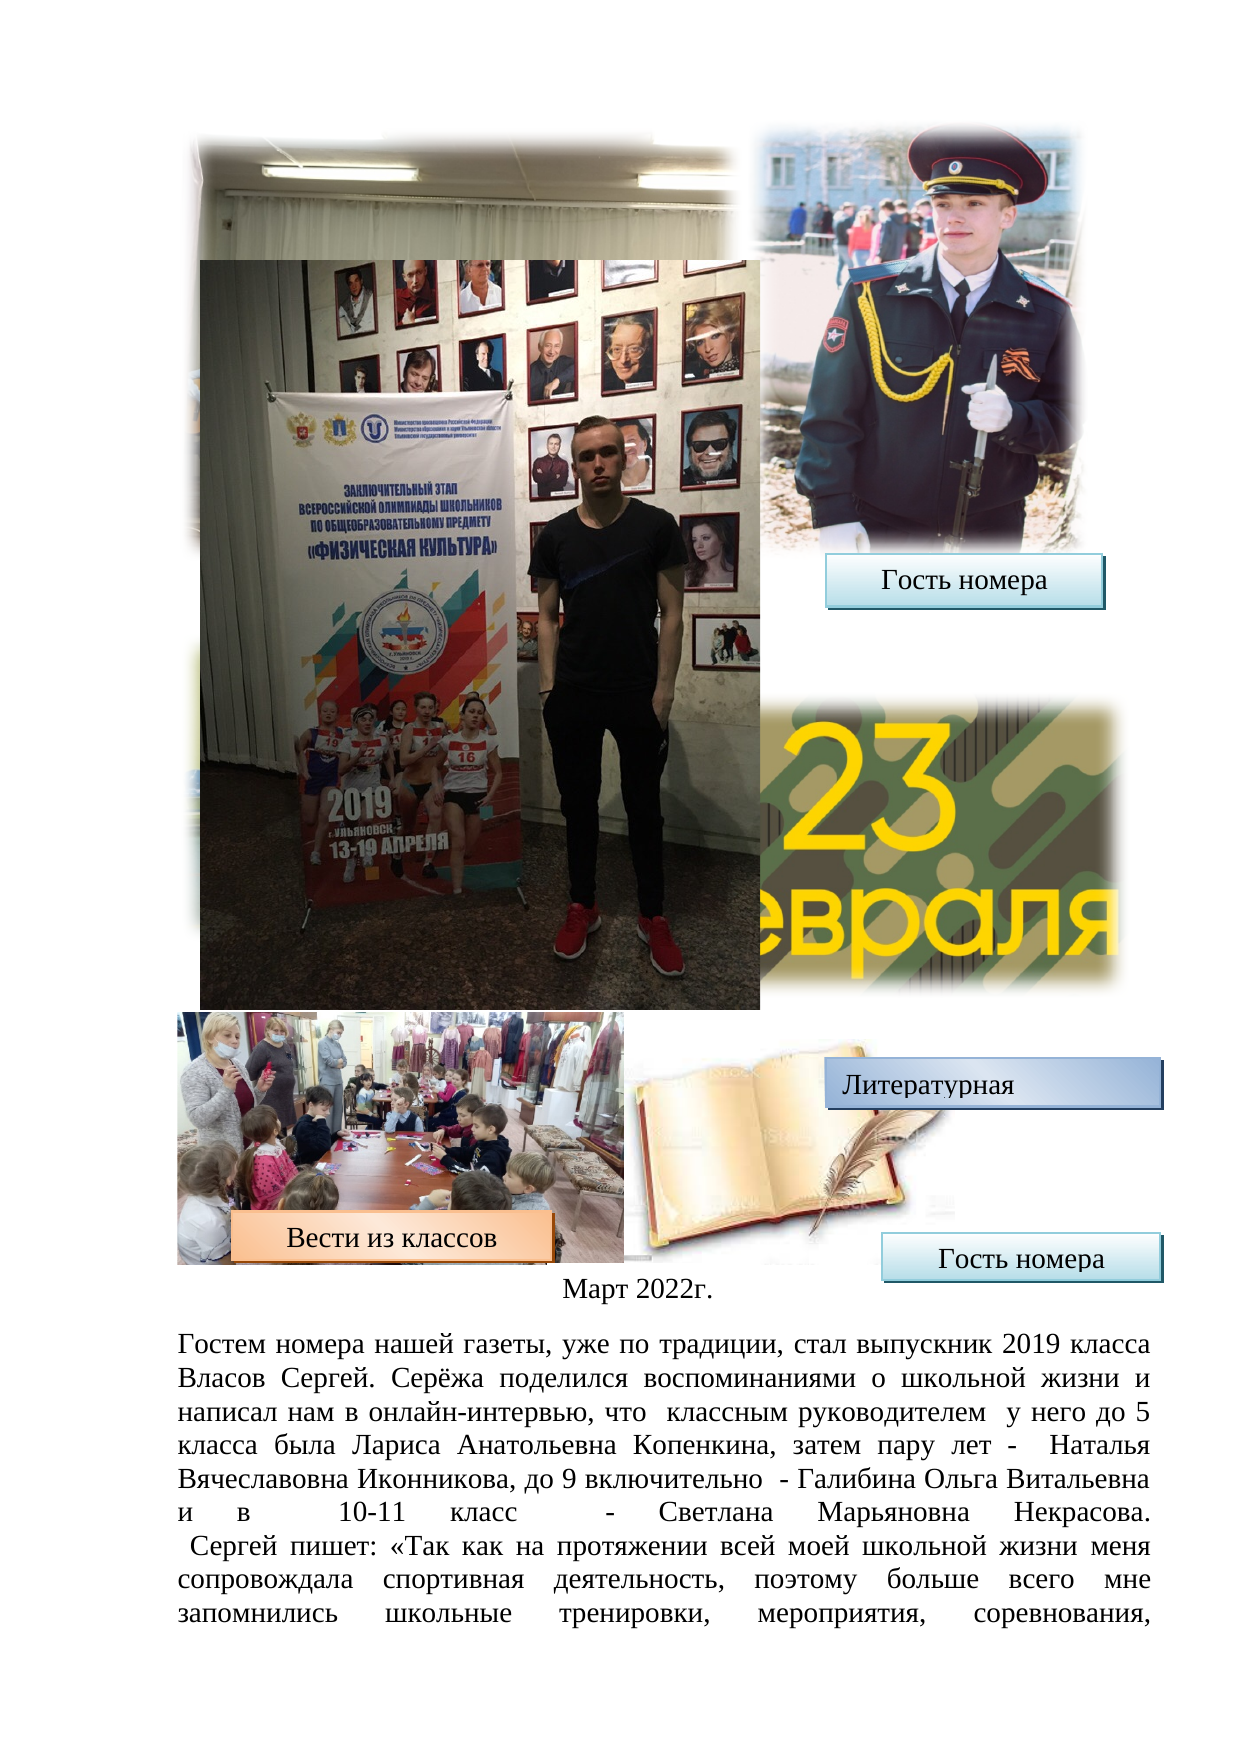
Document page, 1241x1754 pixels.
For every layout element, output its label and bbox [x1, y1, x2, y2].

picture [200, 158, 1101, 1010]
text [177, 1327, 1152, 1628]
picture [776, 148, 1060, 532]
picture [177, 1012, 955, 1265]
